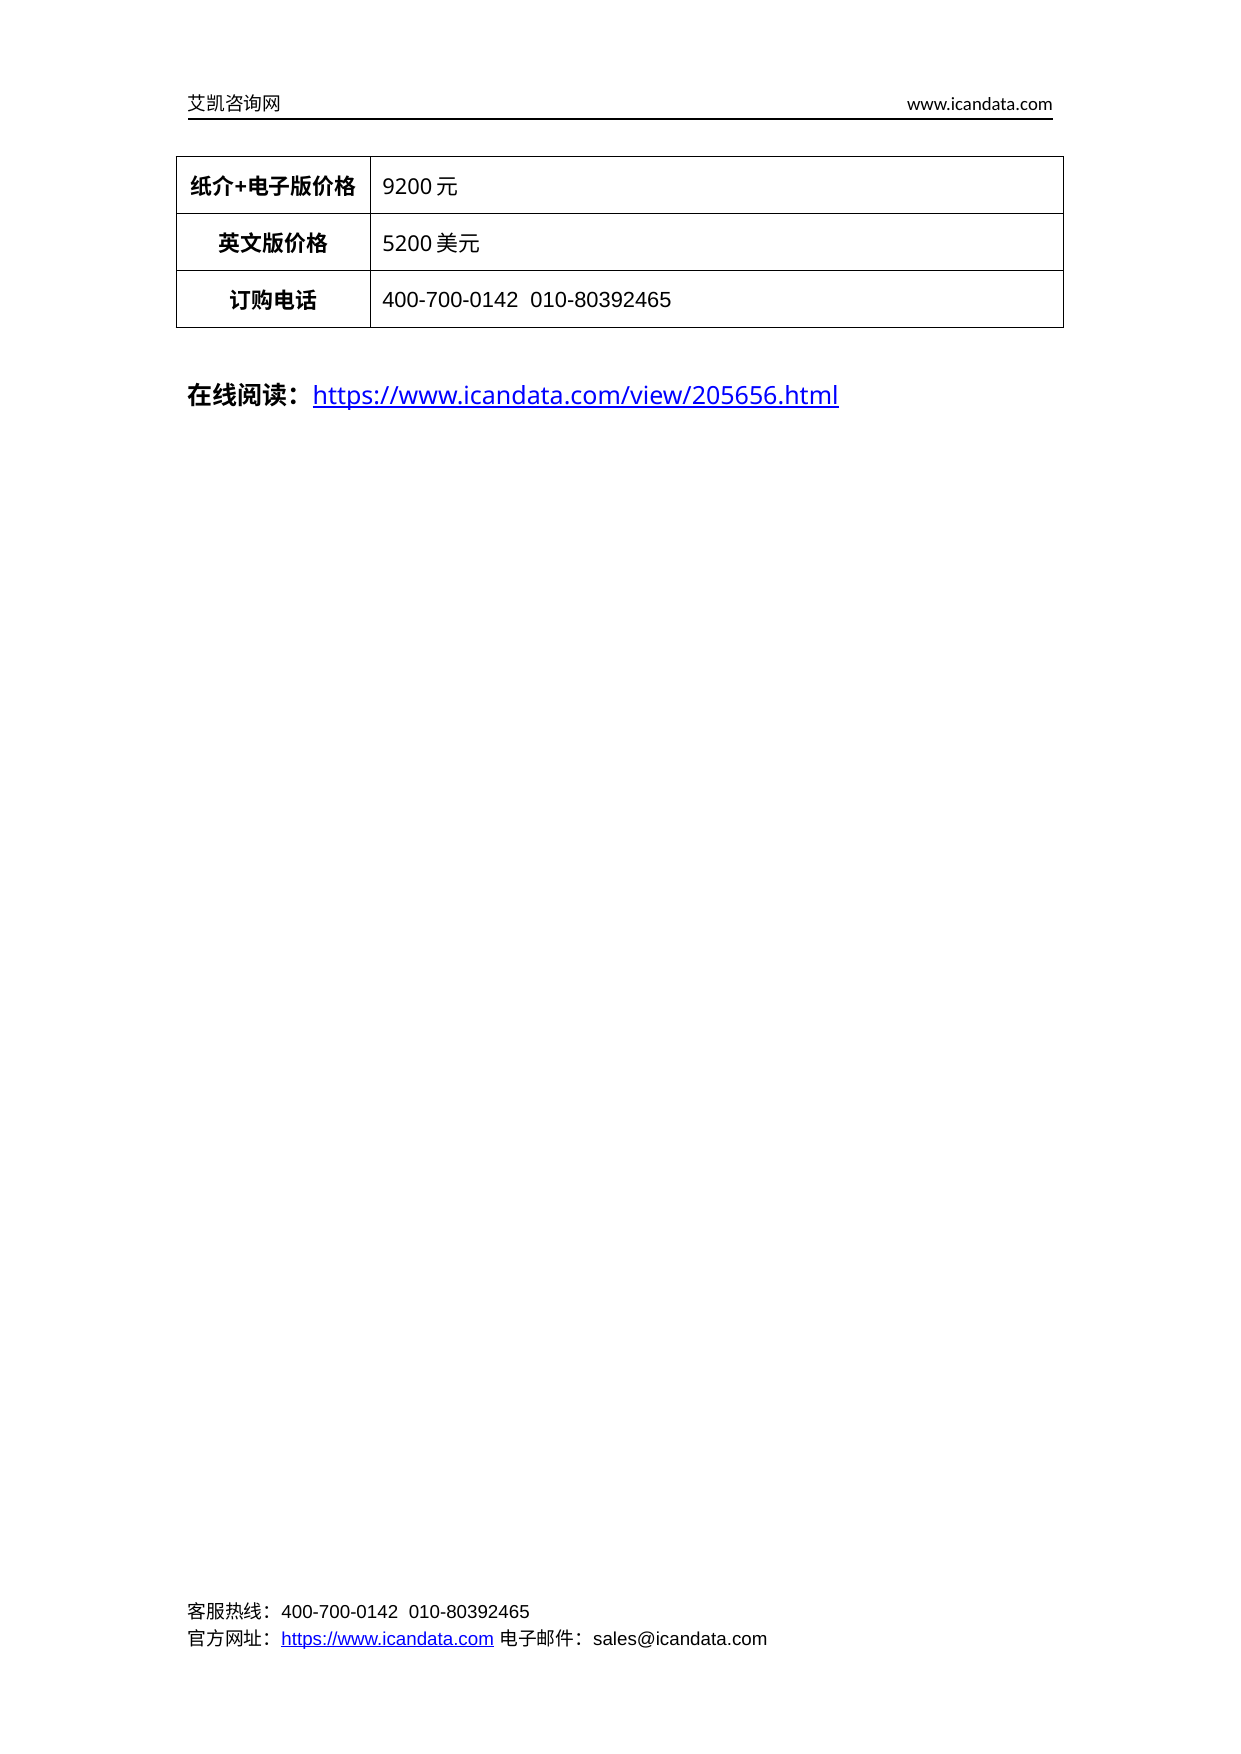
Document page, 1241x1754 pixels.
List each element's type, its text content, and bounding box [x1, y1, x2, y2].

table_cell 9200元 [371, 157, 1063, 213]
table_cell 纸介+电子版价格 [177, 157, 370, 213]
table_cell 英文版价格 [177, 214, 370, 270]
table_cell 5200美元 [371, 214, 1063, 270]
table_cell 400-700-0142 010-80392465 [371, 271, 1063, 327]
table_cell 订购电话 [177, 271, 370, 327]
text 在线阅读：https://www.icandata.com/view/205656.html [187, 361, 1053, 426]
